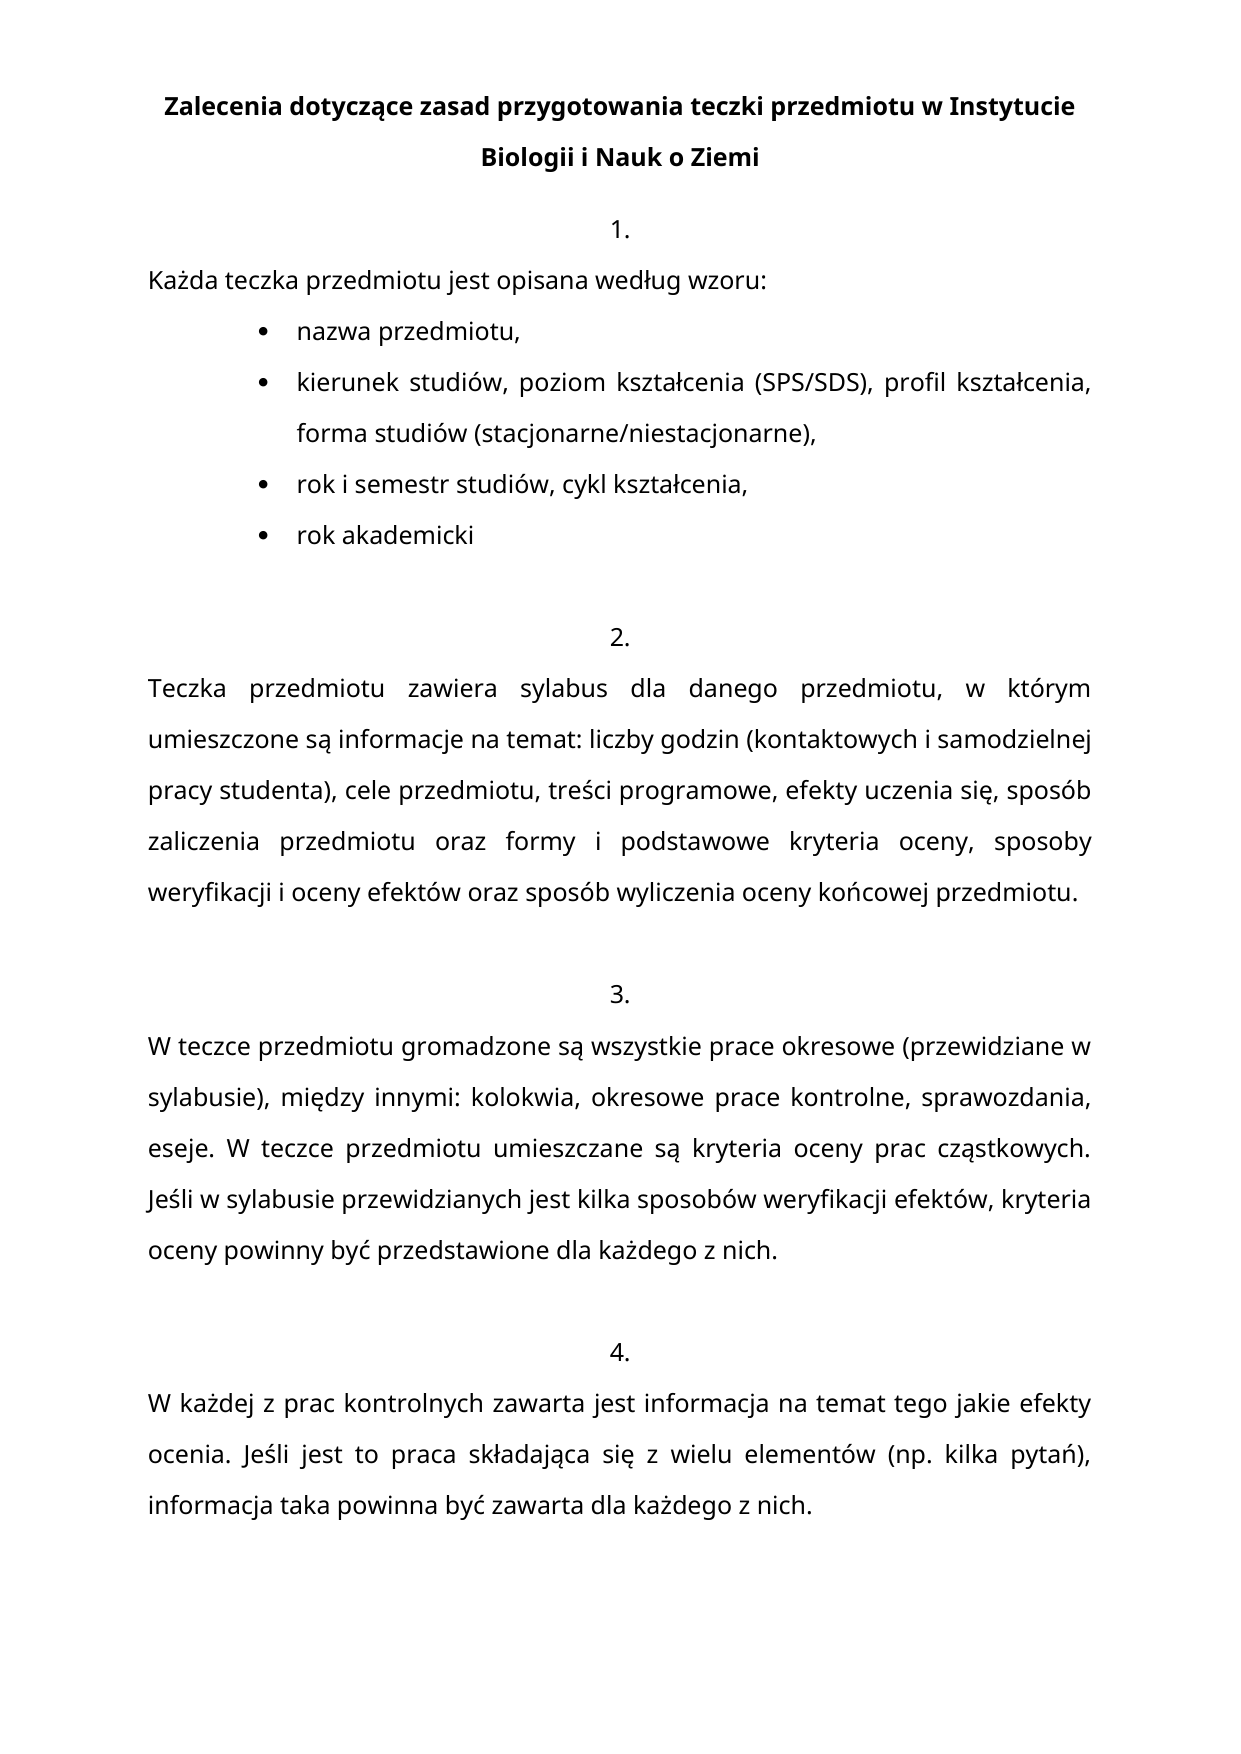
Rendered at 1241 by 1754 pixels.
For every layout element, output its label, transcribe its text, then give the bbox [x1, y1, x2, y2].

text 4. [148, 1334, 1093, 1368]
text Zalecenia dotyczące zasad przygotowania teczki przedmiotu w Instytucie Biologii i Nauk o Ziemi [148, 89, 1093, 174]
list nazwa przedmiotu, [259, 314, 1093, 348]
list kierunek studiów, poziom kształcenia (SPS/SDS), profil kształcenia, forma studiów (stacjonarne/niestacjonarne), [259, 365, 1093, 450]
text 1. [148, 212, 1093, 246]
text Każda teczka przedmiotu jest opisana według wzoru: [148, 263, 1093, 297]
text Teczka przedmiotu zawiera sylabus dla danego przedmiotu, w którym umieszczone są informacje na temat: liczby godzin (kontaktowych i samodzielnej pracy studenta), cele przedmiotu, treści programowe, efekty uczenia się, sposób zaliczenia przedmiotu oraz formy i podstawowe kryteria oceny, sposoby weryfikacji i oceny efektów oraz sposób wyliczenia oceny końcowej przedmiotu. [148, 671, 1093, 909]
list rok akademicki [259, 518, 1093, 552]
text W każdej z prac kontrolnych zawarta jest informacja na temat tego jakie efekty ocenia. Jeśli jest to praca składająca się z wielu elementów (np. kilka pytań), informacja taka powinna być zawarta dla każdego z nich. [148, 1386, 1093, 1522]
text 2. [148, 620, 1093, 654]
text 3. [148, 977, 1093, 1011]
text W teczce przedmiotu gromadzone są wszystkie prace okresowe (przewidziane w sylabusie), między innymi: kolokwia, okresowe prace kontrolne, sprawozdania, eseje. W teczce przedmiotu umieszczane są kryteria oceny prac cząstkowych. Jeśli w sylabusie przewidzianych jest kilka sposobów weryfikacji efektów, kryteria oceny powinny być przedstawione dla każdego z nich. [148, 1028, 1093, 1266]
list rok i semestr studiów, cykl kształcenia, [259, 467, 1093, 501]
